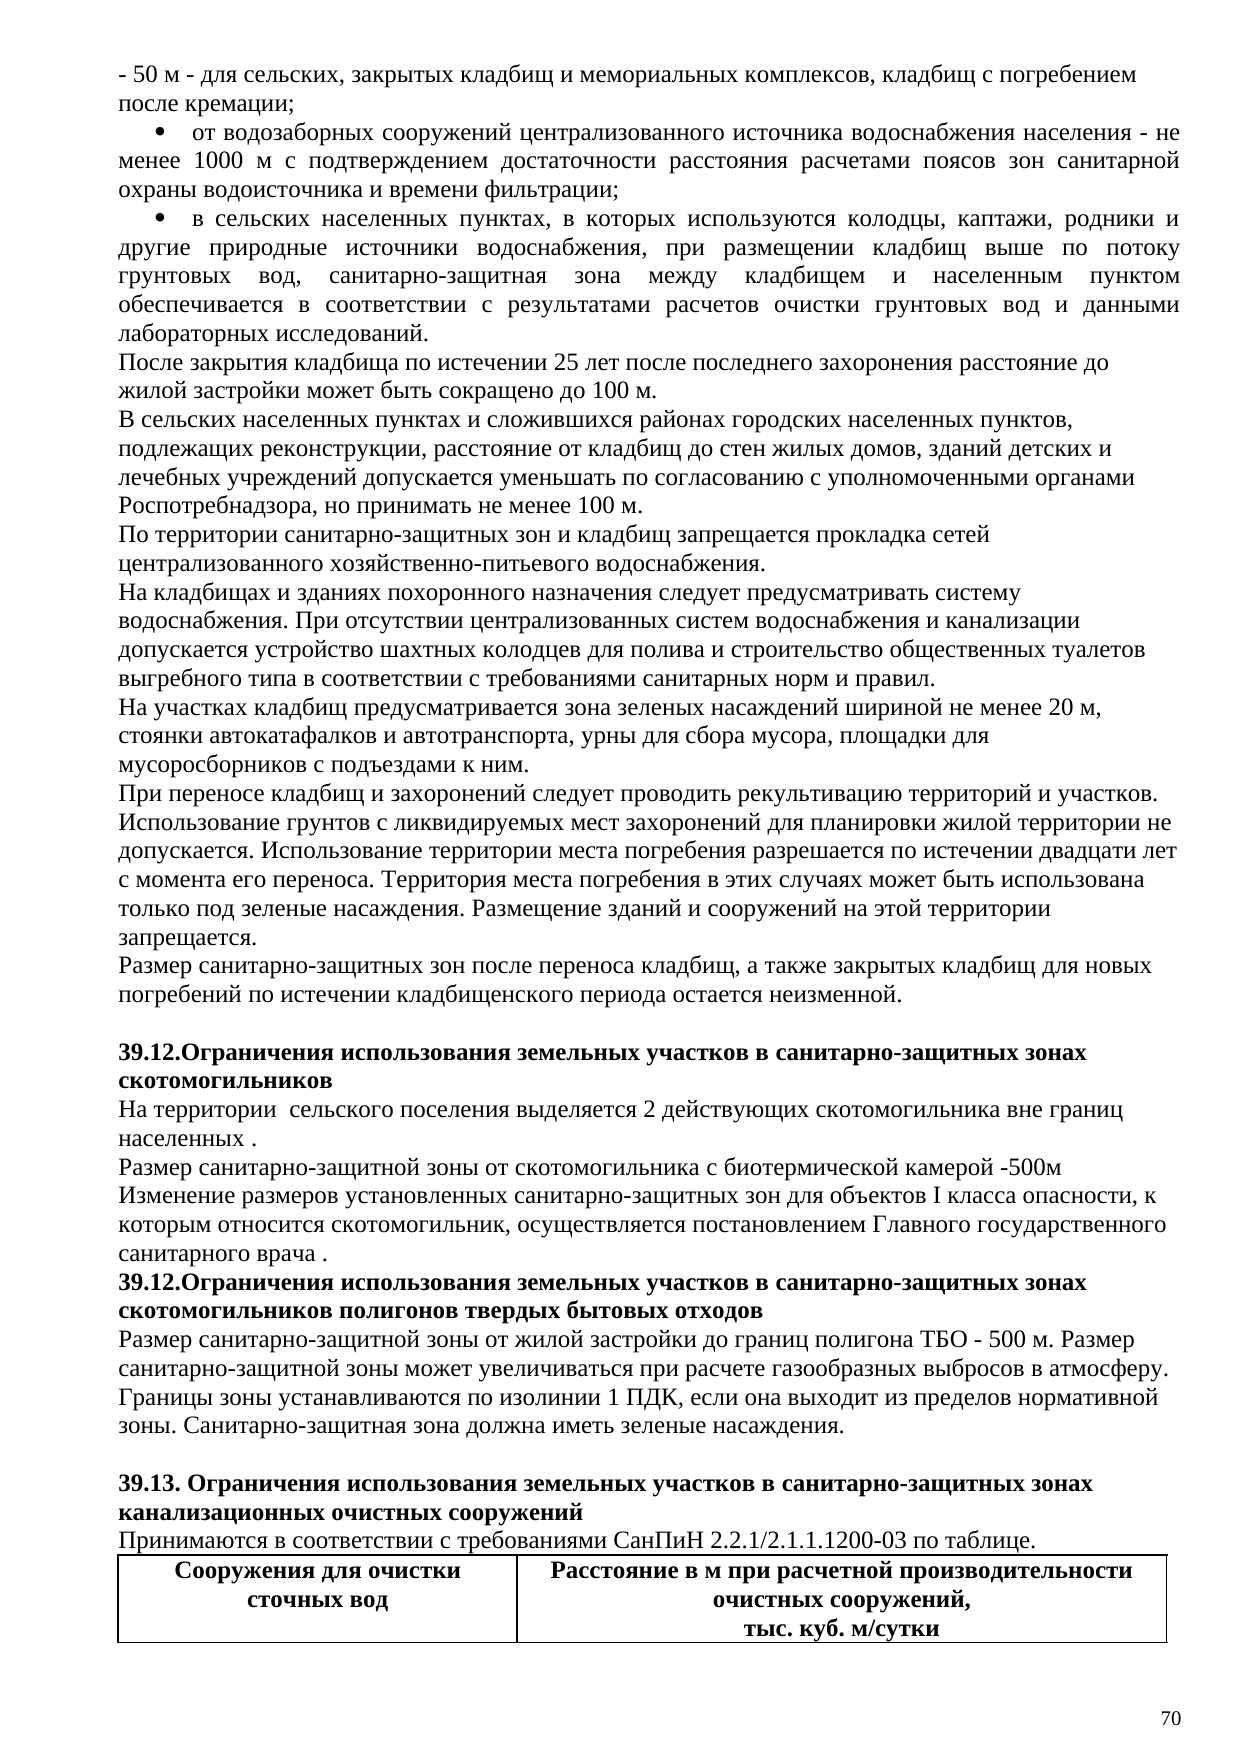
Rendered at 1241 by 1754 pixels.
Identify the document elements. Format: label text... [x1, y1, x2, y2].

text 39.12.Ограничения использования земельных участков в санитарно-защитных зонах скотомогильников полигонов твердых бытовых отходов [118, 1267, 1181, 1324]
text Принимаются в соответствии с требованиями СанПиН 2.2.1/2.1.1.1200-03 по таблице. [118, 1525, 1181, 1554]
text По территории санитарно-защитных зон и кладбищ запрещается прокладка сетей централизованного хозяйственно-питьевого водоснабжения. [118, 519, 1181, 577]
table_header Расстояние в м при расчетной производительности очистных сооружений, тыс. куб. м/сутки [518, 1556, 1166, 1642]
text В сельских населенных пунктах и сложившихся районах городских населенных пунктов, подлежащих реконструкции, расстояние от кладбищ до стен жилых домов, зданий детских и лечебных учреждений допускается уменьшать по согласованию с уполномоченными органами Роспотребнадзора, но принимать не менее . [118, 404, 1181, 519]
list от водозаборных сооружений централизованного источника водоснабжения населения - не менее с подтверждением достаточности расстояния расчетами поясов зон санитарной охраны водоисточника и времени фильтрации; [118, 117, 1181, 203]
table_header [119, 1556, 516, 1642]
text Размер санитарно-защитной зоны от жилой застройки до границ полигона ТБО - . Размер санитарно-защитной зоны может увеличиваться при расчете газообразных выбросов в атмосферу. Границы зоны устанавливаются по изолинии 1 ПДК, если она выходит из пределов нормативной зоны. Санитарно-защитная зона должна иметь зеленые насаждения. [118, 1324, 1181, 1439]
text Размер санитарно-защитной зоны от скотомогильника с биотермической камерой -500м [118, 1152, 1181, 1180]
text На территории сельского поселения выделяется 2 действующих скотомогильника вне границ населенных . [118, 1094, 1181, 1152]
text На участках кладбищ предусматривается зона зеленых насаждений шириной не менее , стоянки автокатафалков и автотранспорта, урны для сбора мусора, площадки для мусоросборников с подъездами к ним. [118, 692, 1181, 778]
text После закрытия кладбища по истечении 25 лет после последнего захоронения расстояние до жилой застройки может быть сокращено до . [118, 347, 1181, 404]
text 39.12.Ограничения использования земельных участков в санитарно-защитных зонах скотомогильников [118, 1037, 1181, 1094]
list в сельских населенных пунктах, в которых используются колодцы, каптажи, родники и другие природные источники водоснабжения, при размещении кладбищ выше по потоку грунтовых вод, санитарно-защитная зона между кладбищем и населенным пунктом обеспечивается в соответствии с результатами расчетов очистки грунтовых вод и данными лабораторных исследований. [118, 203, 1181, 347]
text На кладбищах и зданиях похоронного назначения следует предусматривать систему водоснабжения. При отсутствии централизованных систем водоснабжения и канализации допускается устройство шахтных колодцев для полива и строительство общественных туалетов выгребного типа в соответствии с требованиями санитарных норм и правил. [118, 577, 1181, 692]
text Размер санитарно-защитных зон после переноса кладбищ, а также закрытых кладбищ для новых погребений по истечении кладбищенского периода остается неизменной. [118, 950, 1181, 1008]
text При переносе кладбищ и захоронений следует проводить рекультивацию территорий и участков. Использование грунтов с ликвидируемых мест захоронений для планировки жилой территории не допускается. Использование территории места погребения разрешается по истечении двадцати лет с момента его переноса. Территория места погребения в этих случаях может быть использована только под зеленые насаждения. Размещение зданий и сооружений на этой территории запрещается. [118, 778, 1181, 950]
text 39.13. Ограничения использования земельных участков в санитарно-защитных зонах канализационных очистных сооружений [118, 1468, 1181, 1525]
text Изменение размеров установленных санитарно-защитных зон для объектов I класса опасности, к которым относится скотомогильник, осуществляется постановлением Главного государственного санитарного врача . [118, 1180, 1181, 1267]
text - - для сельских, закрытых кладбищ и мемориальных комплексов, кладбищ с погребением после кремации; [118, 59, 1181, 117]
